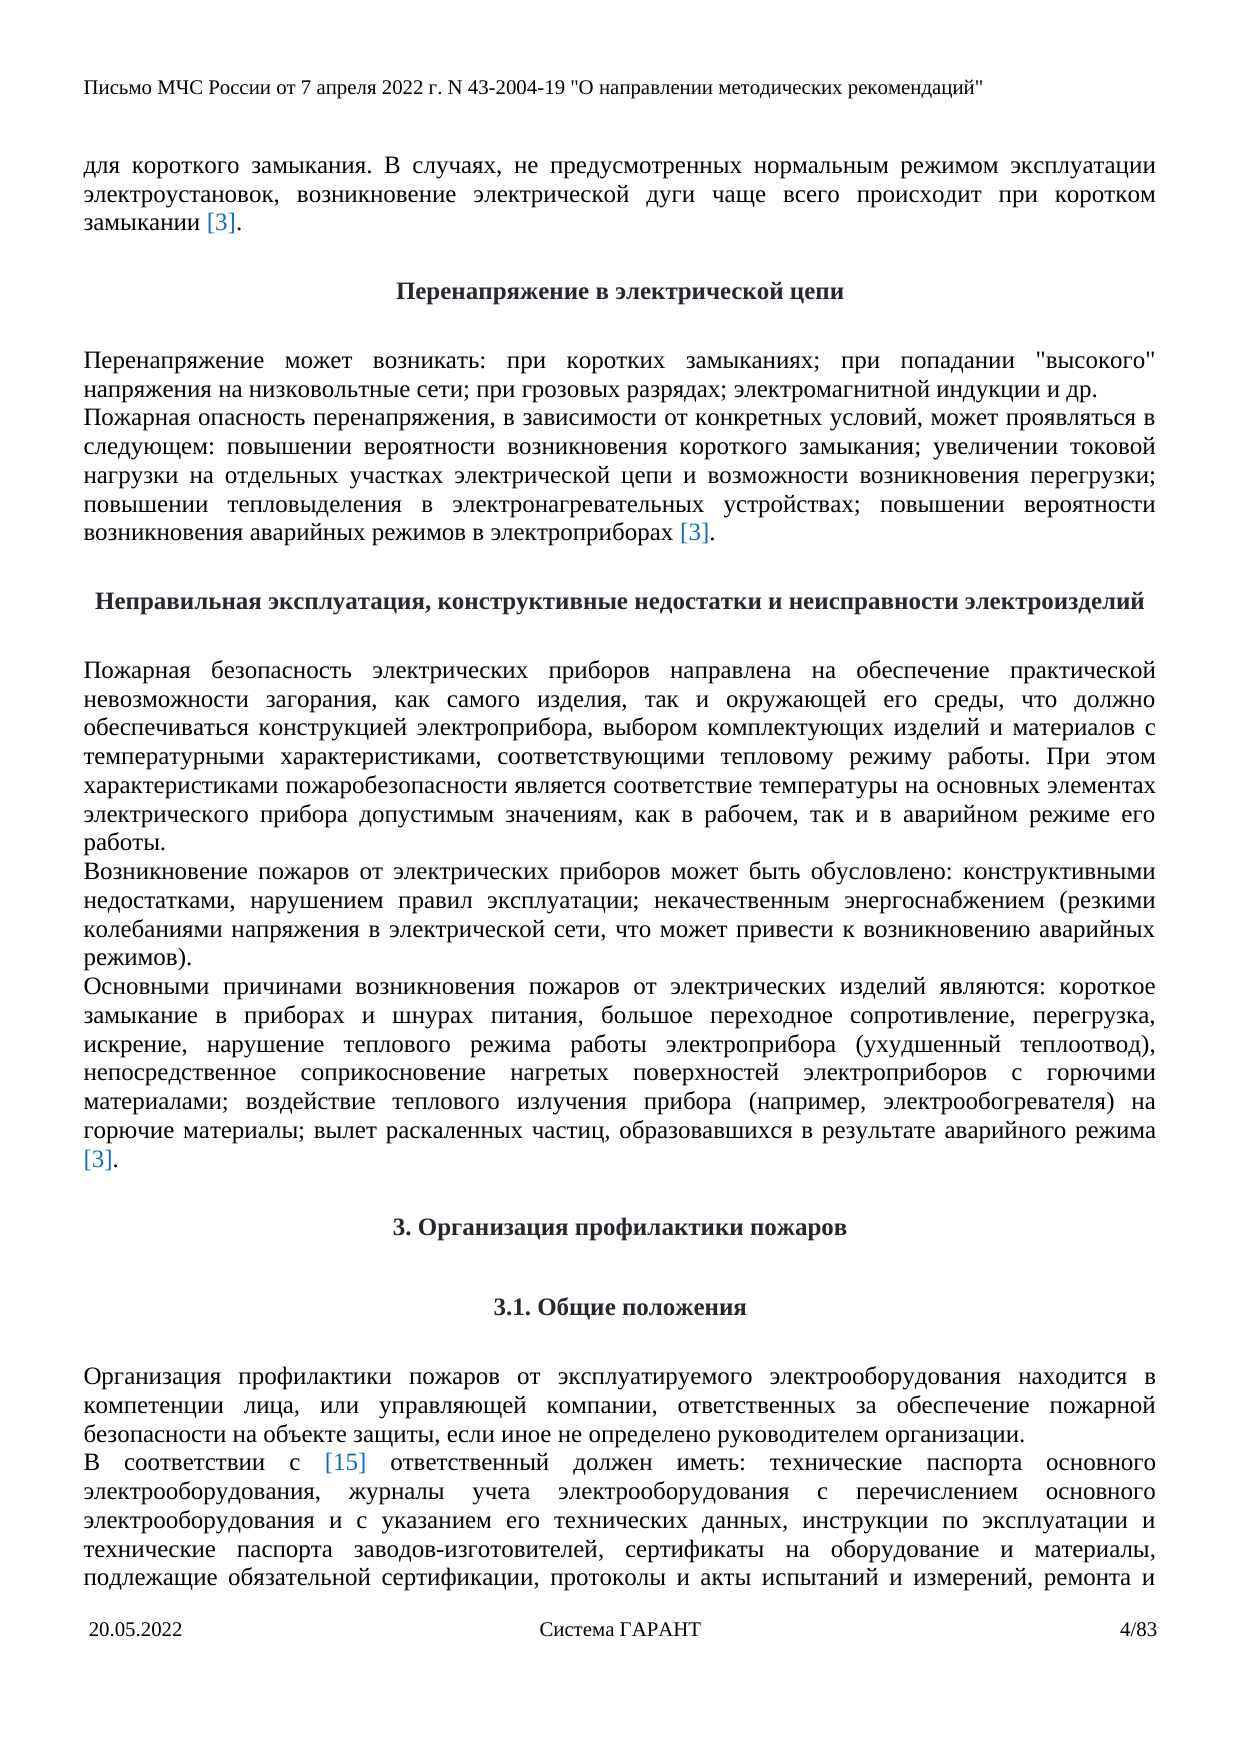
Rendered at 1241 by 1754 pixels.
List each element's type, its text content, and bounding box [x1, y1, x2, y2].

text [83, 1447, 1157, 1591]
text 3.1. Общие положения [83, 1292, 1157, 1321]
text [83, 150, 1157, 236]
text Неправильная эксплуатация, конструктивные недостатки и неисправности электроизделий [83, 586, 1157, 615]
text Перенапряжение может возникать: при коротких замыканиях; при попадании "высокого" напряжения на низковольтные сети; при грозовых разрядах; электромагнитной индукции и др. [83, 345, 1157, 402]
text Пожарная безопасность электрических приборов направлена на обеспечение практической невозможности загорания, как самого изделия, так и окружающей его среды, что должно обеспечиваться конструкцией электроприбора, выбором комплектующих изделий и материалов с температурными характеристиками, соответствующими тепловому режиму работы. При этом характеристиками пожаробезопасности является соответствие температуры на основных элементах электрического прибора допустимым значениям, как в рабочем, так и в аварийном режиме его работы. [83, 655, 1157, 856]
text Организация профилактики пожаров от эксплуатируемого электрооборудования находится в компетенции лица, или управляющей компании, ответственных за обеспечение пожарной безопасности на объекте защиты, если иное не определено руководителем организации. [83, 1361, 1157, 1447]
text Пожарная опасность перенапряжения, в зависимости от конкретных условий, может проявляться в следующем: повышении вероятности возникновения короткого замыкания; увеличении токовой нагрузки на отдельных участках электрической цепи и возможности возникновения перегрузки; повышении тепловыделения в электронагревательных устройствах; повышении вероятности возникновения аварийных режимов в электроприборах [3]. [83, 402, 1157, 546]
text 3. Организация профилактики пожаров [83, 1212, 1157, 1241]
text Перенапряжение в электрической цепи [83, 276, 1157, 305]
text Возникновение пожаров от электрических приборов может быть обусловлено: конструктивными недостатками, нарушением правил эксплуатации; некачественным энергоснабжением (резкими колебаниями напряжения в электрической сети, что может привести к возникновению аварийных режимов). [83, 856, 1157, 971]
text Основными причинами возникновения пожаров от электрических изделий являются: короткое замыкание в приборах и шнурах питания, большое переходное сопротивление, перегрузка, искрение, нарушение теплового режима работы электроприбора (ухудшенный теплоотвод), непосредственное соприкосновение нагретых поверхностей электроприборов с горючими материалами; воздействие теплового излучения прибора (например, электрообогревателя) на горючие материалы; вылет раскаленных частиц, образовавшихся в результате аварийного режима [3]. [83, 971, 1157, 1172]
